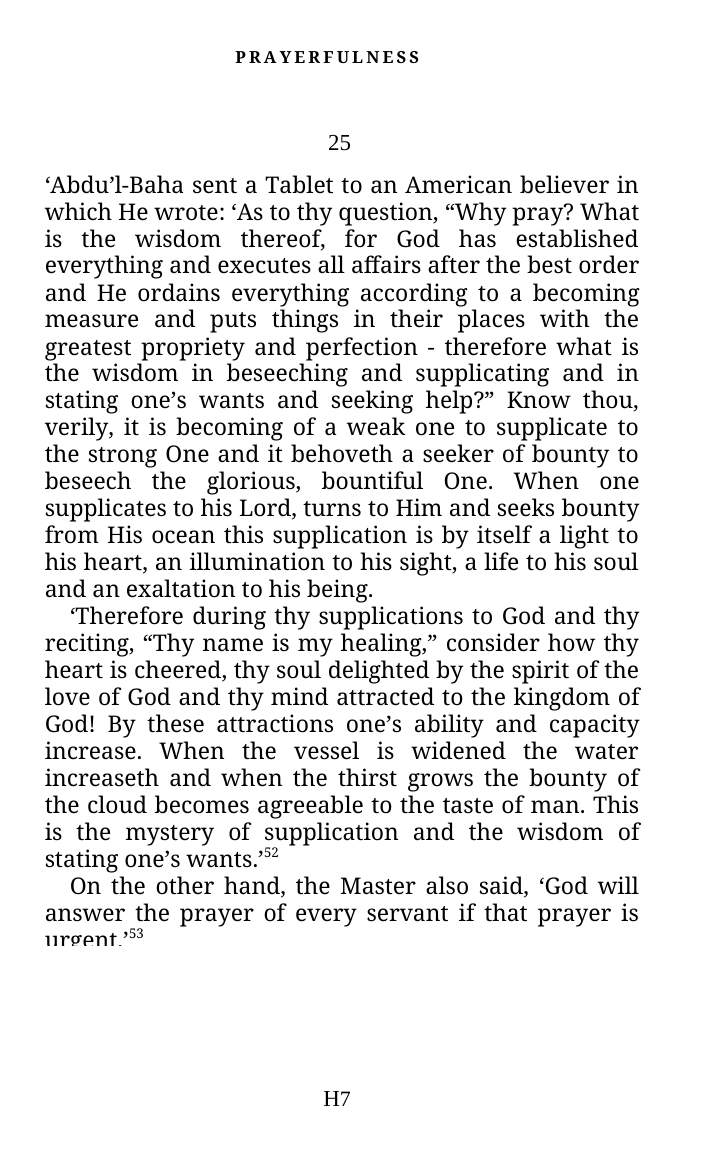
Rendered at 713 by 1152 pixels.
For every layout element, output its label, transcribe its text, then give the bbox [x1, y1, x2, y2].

text On the other hand, the Master also said, ‘God will answer the prayer of every servant if that prayer is urgent.’53 [44, 873, 640, 945]
text PRAYERFULNESS [235, 50, 419, 67]
text ‘Therefore during thy supplications to God and thy reciting, “Thy name is my healing,” consider how thy heart is cheered, thy soul delighted by the spirit of the love of God and thy mind attracted to the kingdom of God! By these attractions one’s ability and capacity increase. When the vessel is widened the water increaseth and when the thirst grows the bounty of the cloud becomes agreeable to the taste of man. This is the mystery of supplication and the wisdom of stating one’s wants.’52 [44, 603, 640, 873]
text 25 [328, 132, 704, 154]
text ‘Abdu’l-Baha sent a Tablet to an American believer in which He wrote: ‘As to thy question, “Why pray? What is the wisdom thereof, for God has established everything and executes all affairs after the best order and He ordains everything according to a becoming measure and puts things in their places with the greatest propriety and perfection - therefore what is the wisdom in beseeching and supplicating and in stating one’s wants and seeking help?” Know thou, verily, it is becoming of a weak one to supplicate to the strong One and it behoveth a seeker of bounty to beseech the glorious, bountiful One. When one supplicates to his Lord, turns to Him and seeks bounty from His ocean this supplication is by itself a light to his heart, an illumination to his sight, a life to his soul and an exaltation to his being. [44, 171, 640, 603]
text H7 [323, 1088, 351, 1111]
